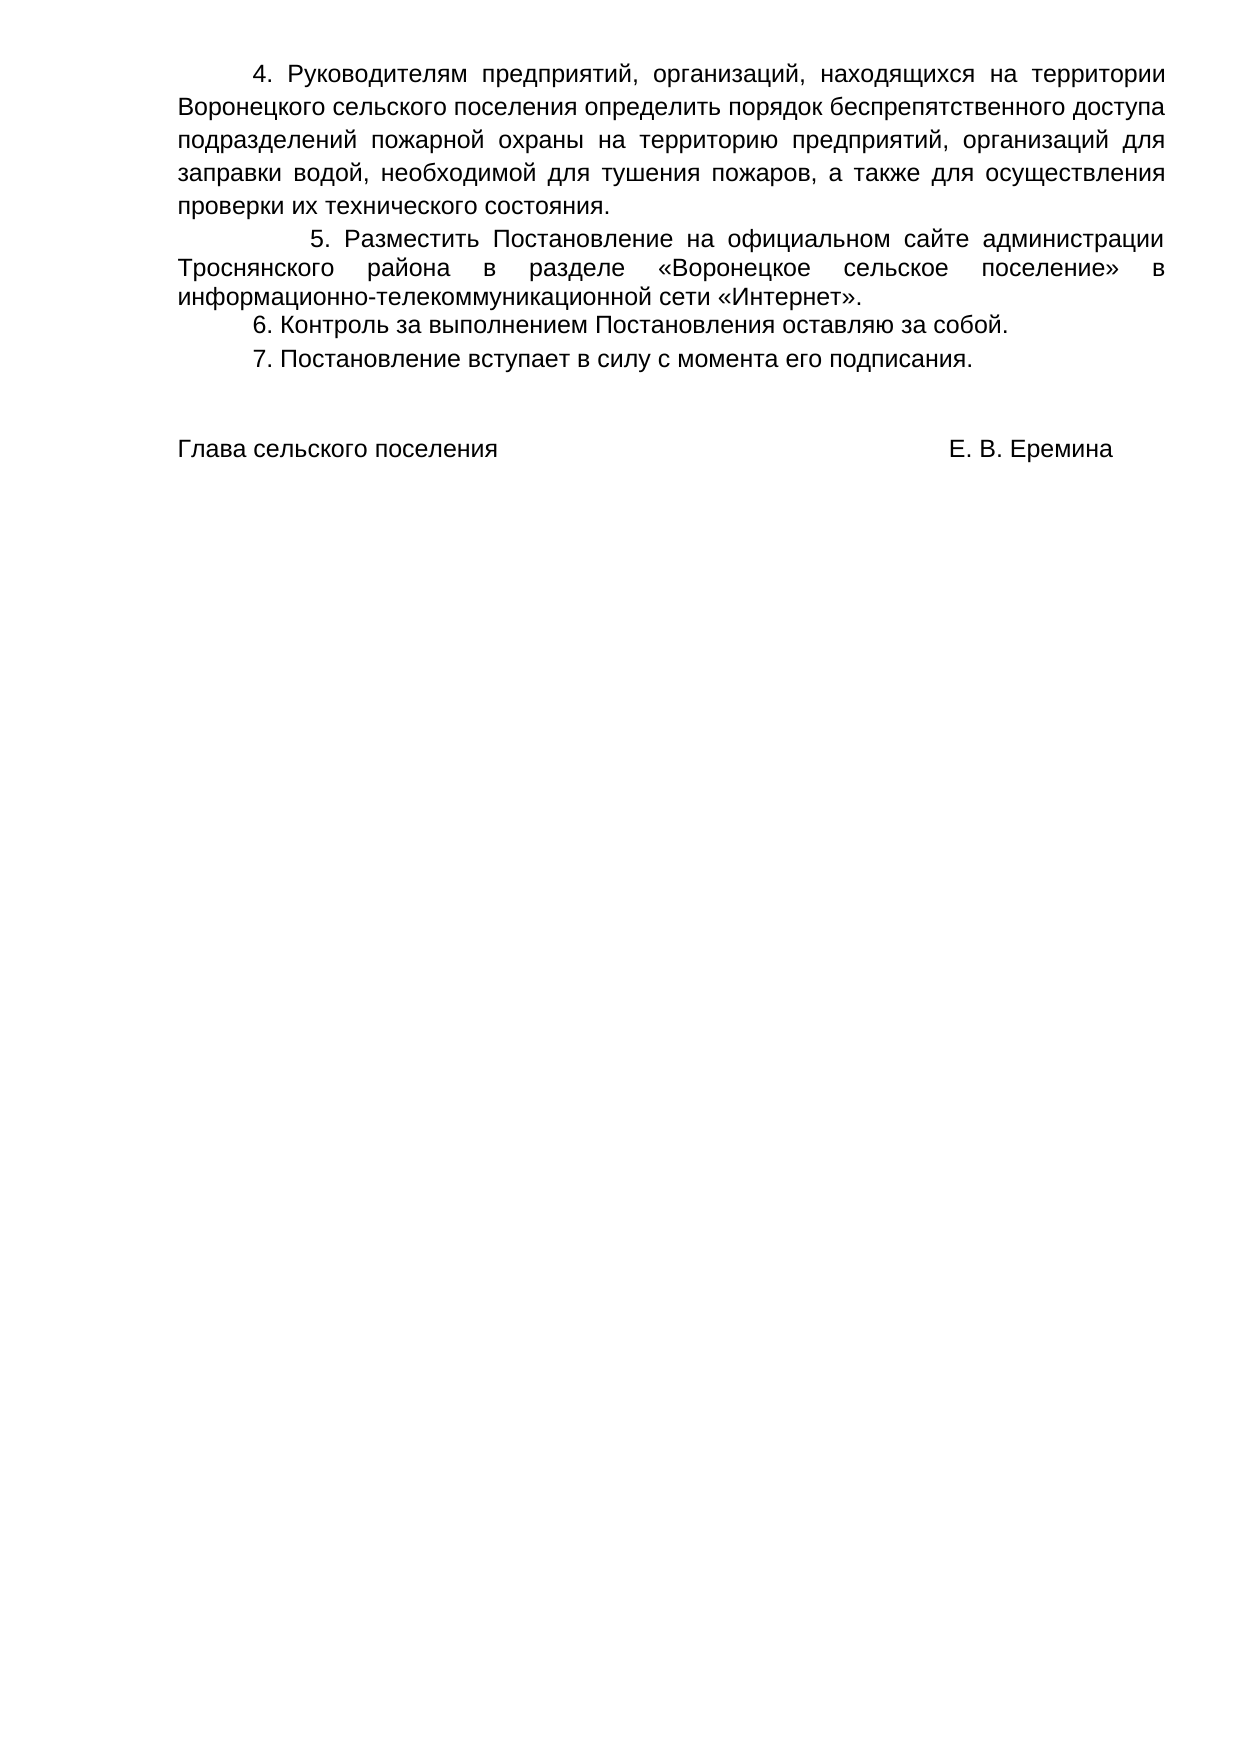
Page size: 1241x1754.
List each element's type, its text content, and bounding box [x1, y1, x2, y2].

text 7. Постановление вступает в силу с момента его подписания. [177, 343, 1167, 372]
text Глава сельского поселения Е. В. Еремина [177, 434, 1167, 463]
text 6. Контроль за выполнением Постановления оставляю за собой. [177, 311, 1167, 339]
text 4. Руководителям предприятий, организаций, находящихся на территории Воронецкого сельского поселения определить порядок беспрепятственного доступа подразделений пожарной охраны на территорию предприятий, организаций для заправки водой, необходимой для тушения пожаров, а также для осуществления проверки их технического состояния. [177, 59, 1167, 220]
list 5. Разместить Постановление на официальном сайте администрации Троснянского района в разделе «Воронецкое сельское поселение» в информационно-телекоммуникационной сети «Интернет». [177, 224, 1167, 311]
